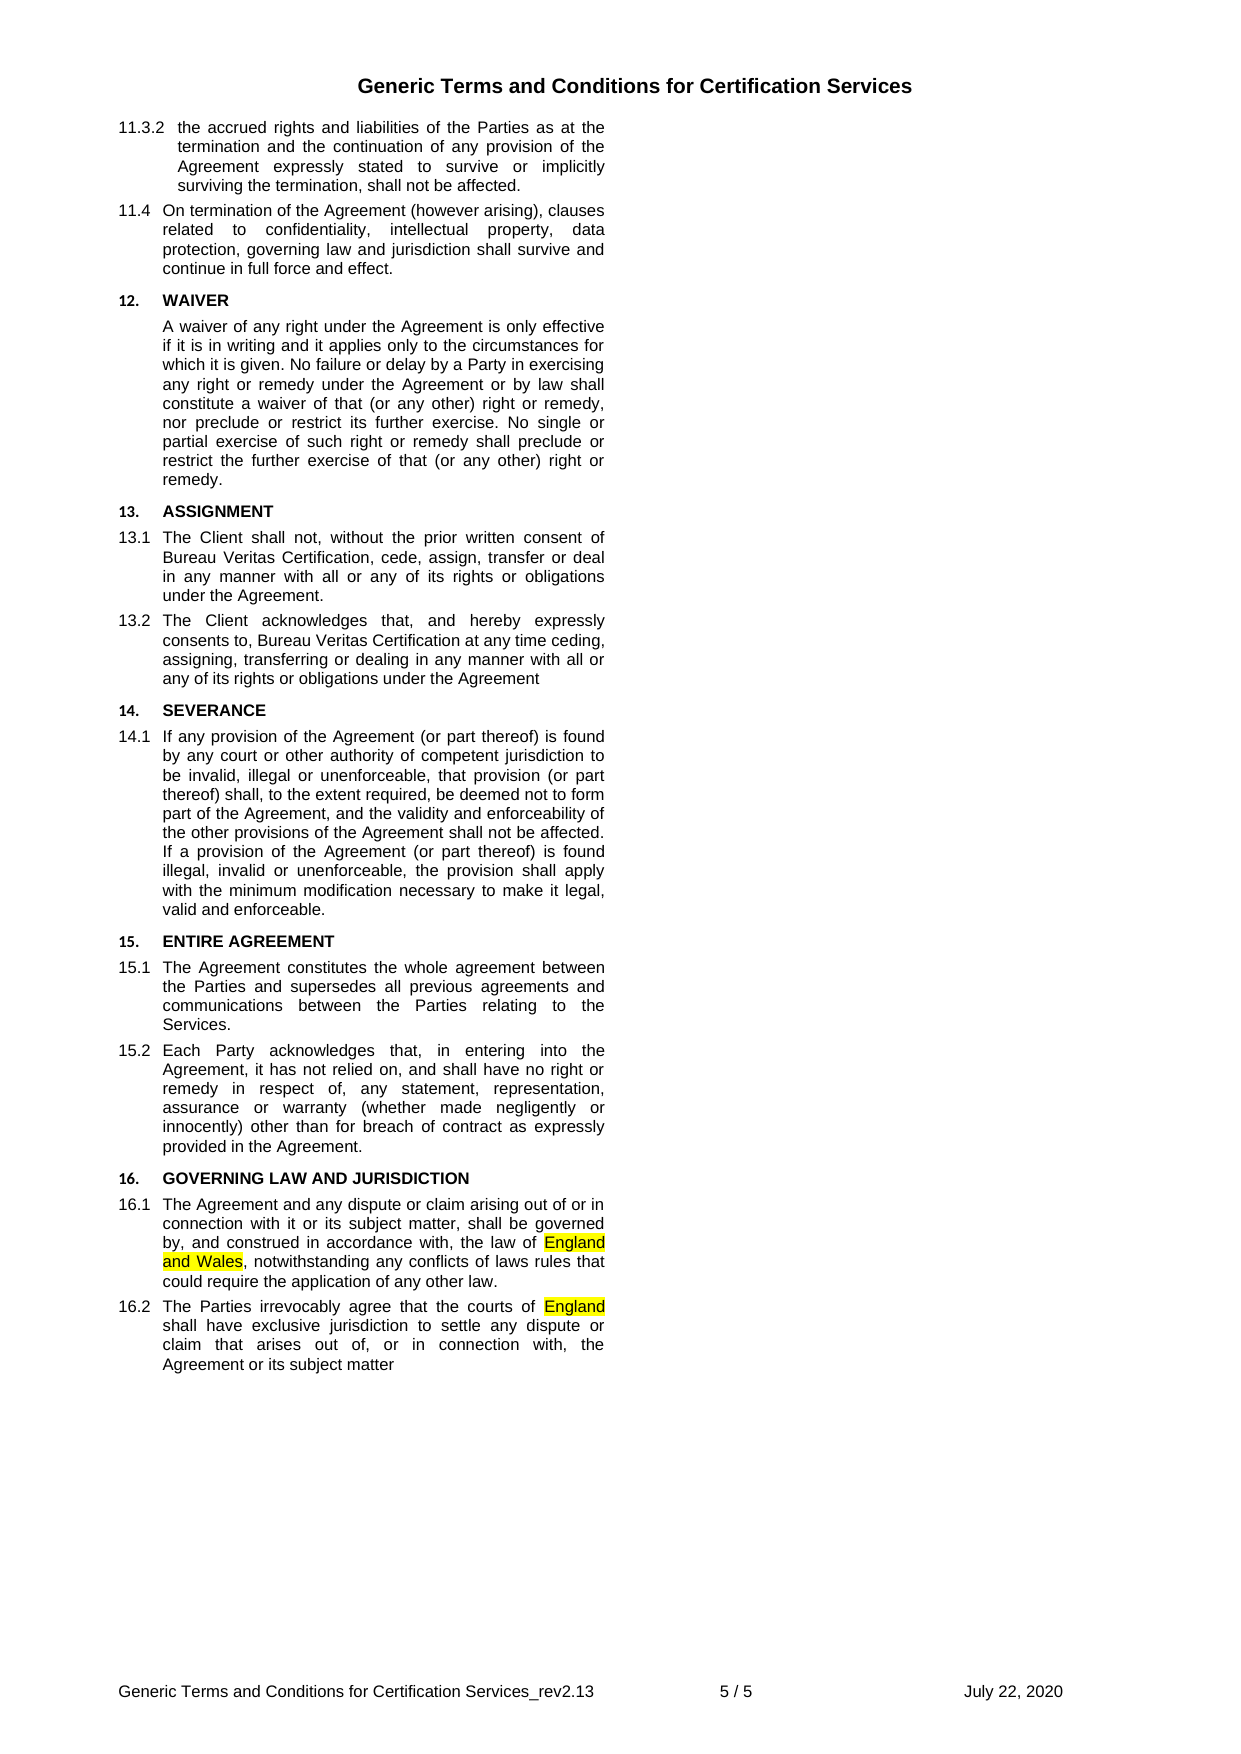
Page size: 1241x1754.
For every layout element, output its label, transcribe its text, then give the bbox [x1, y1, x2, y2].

text The Client shall not, without the prior written consent of Bureau Veritas Certification, cede, assign, transfer or deal in any manner with all or any of its rights or obligations under the Agreement. [118, 528, 605, 605]
list A waiver of any right under the Agreement is only effective if it is in writing and it applies only to the circumstances for which it is given. No failure or delay by a Party in exercising any right or remedy under the Agreement or by law shall constitute a waiver of that (or any other) right or remedy, nor preclude or restrict its further exercise. No single or partial exercise of such right or remedy shall preclude or restrict the further exercise of that (or any other) right or remedy. [162, 317, 605, 489]
text The Agreement constitutes the whole agreement between the Parties and supersedes all previous agreements and communications between the Parties relating to the Services. [118, 958, 605, 1034]
text Entire Agreement [118, 931, 605, 951]
text WAIVER [118, 290, 605, 311]
text On termination of the Agreement (however arising), clauses related to confidentiality, intellectual property, data protection, governing law and jurisdiction shall survive and continue in full force and effect. [118, 201, 605, 278]
text Each Party acknowledges that, in entering into the Agreement, it has not relied on, and shall have no right or remedy in respect of, any statement, representation, assurance or warranty (whether made negligently or innocently) other than for breach of contract as expressly provided in the Agreement. [118, 1041, 605, 1156]
text GOVERNING LAW AND JURISDICTION [118, 1168, 605, 1188]
text ASSIGNMENT [118, 502, 605, 522]
text If any provision of the Agreement (or part thereof) is found by any court or other authority of competent jurisdiction to be invalid, illegal or unenforceable, that provision (or part thereof) shall, to the extent required, be deemed not to form part of the Agreement, and the validity and enforceability of the other provisions of the Agreement shall not be affected. If a provision of the Agreement (or part thereof) is found illegal, invalid or unenforceable, the provision shall apply with the minimum modification necessary to make it legal, valid and enforceable. [118, 727, 605, 919]
text The Client acknowledges that, and hereby expressly consents to, Bureau Veritas Certification at any time ceding, assigning, transferring or dealing in any manner with all or any of its rights or obligations under the Agreement [118, 611, 605, 688]
text the accrued rights and liabilities of the Parties as at the termination and the continuation of any provision of the Agreement expressly stated to survive or implicitly surviving the termination, shall not be affected. [118, 118, 605, 195]
text The Parties irrevocably agree that the courts of England shall have exclusive jurisdiction to settle any dispute or claim that arises out of, or in connection with, the Agreement or its subject matter [118, 1297, 605, 1373]
text SEVERANCE [118, 700, 605, 721]
text The Agreement and any dispute or claim arising out of or in connection with it or its subject matter, shall be governed by, and construed in accordance with, the law of England and Wales, notwithstanding any conflicts of laws rules that could require the application of any other law. [118, 1195, 605, 1291]
